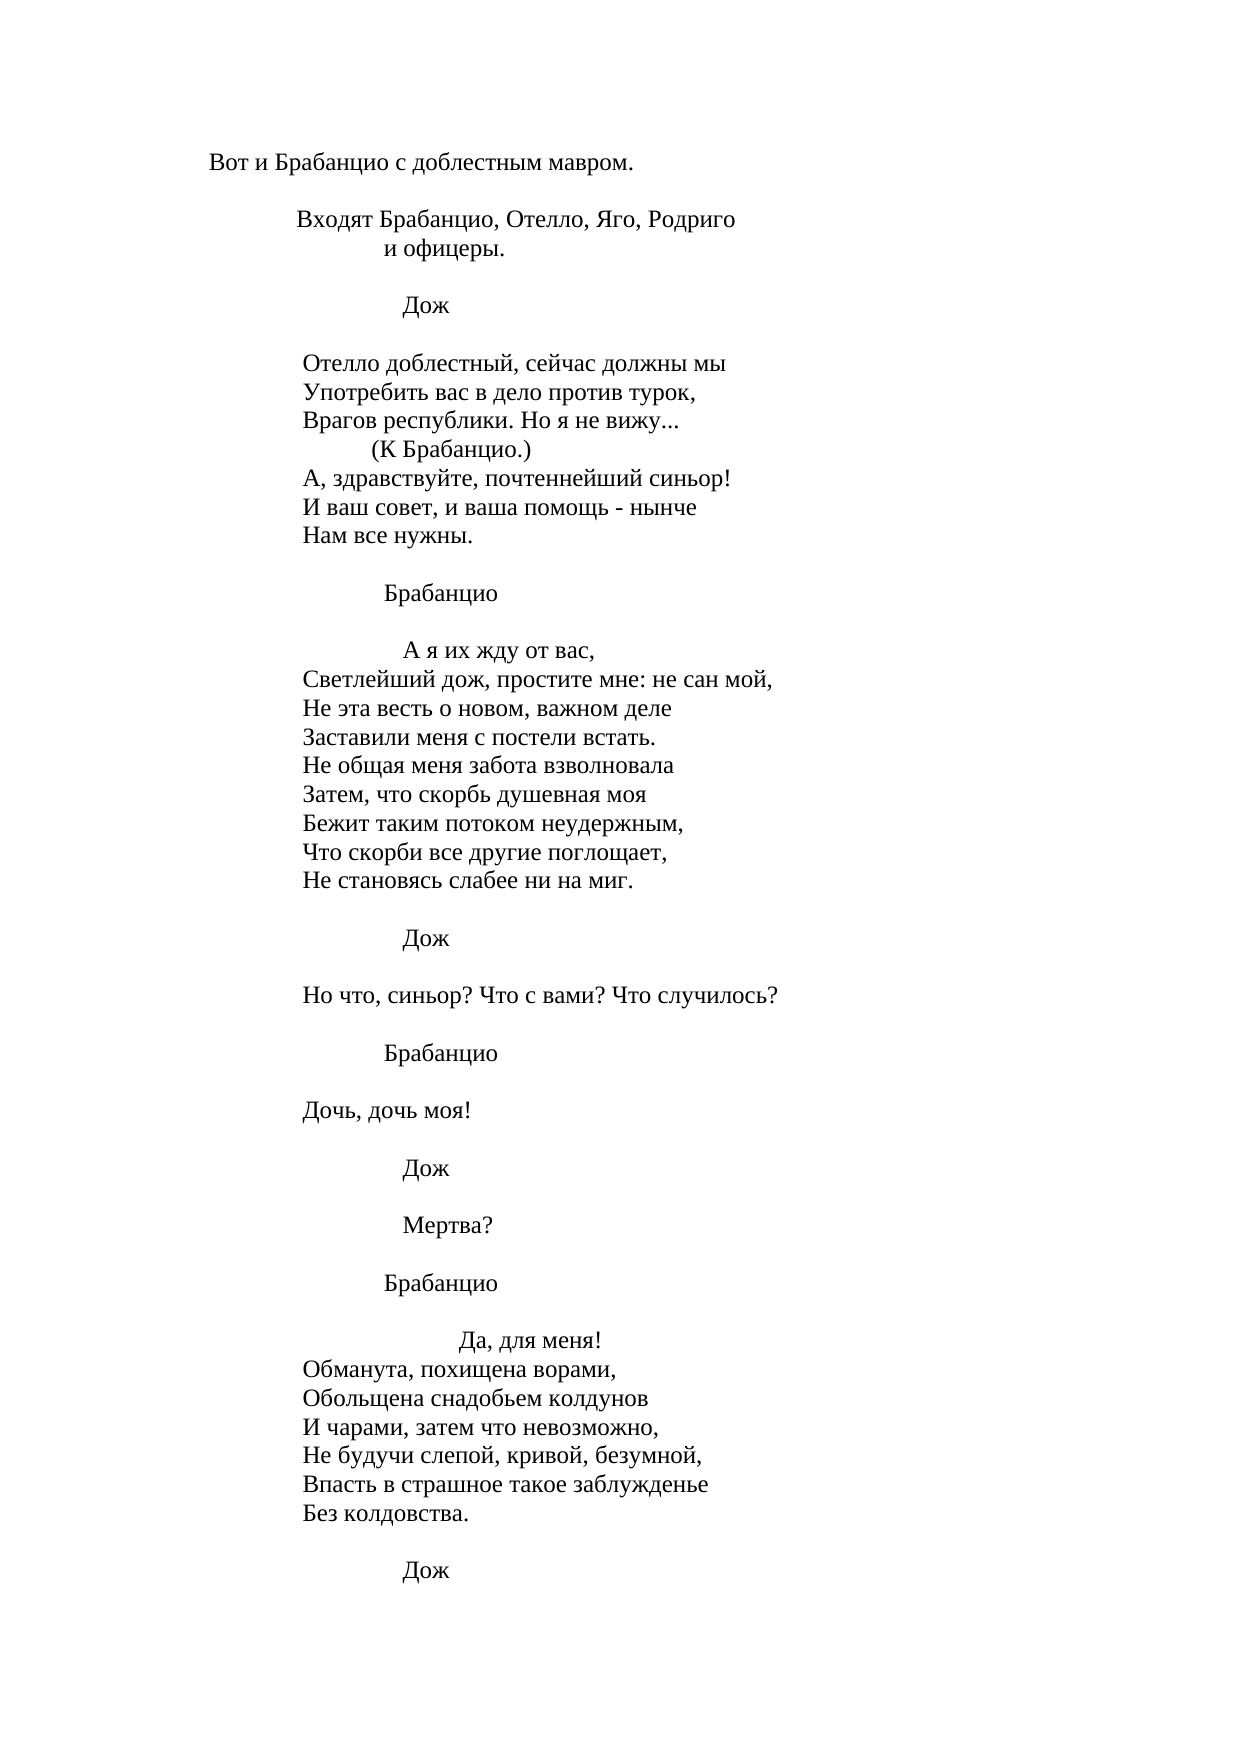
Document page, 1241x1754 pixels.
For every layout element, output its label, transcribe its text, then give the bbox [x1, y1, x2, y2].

text Затем, что скорбь душевная моя [177, 779, 1152, 808]
text Впасть в страшное такое заблужденье [177, 1469, 1152, 1498]
text Нам все нужны. [177, 521, 1152, 549]
text Светлейший дож, простите мне: не сан мой, [177, 664, 1152, 693]
text Дож [177, 923, 1152, 952]
text И чарами, затем что невозможно, [177, 1412, 1152, 1441]
text (К Брабанцио.) [177, 434, 1152, 463]
text Употребить вас в дело против турок, [177, 377, 1152, 406]
text и офицеpы. [177, 233, 1152, 262]
text Без колдовства. [177, 1498, 1152, 1527]
text Отелло доблестный, сейчас должны мы [177, 348, 1152, 377]
text Врагов республики. Но я не вижу... [177, 406, 1152, 434]
text Брабанцио [177, 1038, 1152, 1067]
text Брабанцио [177, 1268, 1152, 1297]
text Брабанцио [177, 578, 1152, 607]
text А, здравствуйте, почтеннейший синьор! [177, 463, 1152, 492]
text Обманута, похищена ворами, [177, 1354, 1152, 1383]
text Дочь, дочь моя! [177, 1096, 1152, 1124]
text Мертва? [177, 1211, 1152, 1239]
text Обольщена снадобьем колдунов [177, 1383, 1152, 1412]
text Не становясь слабее ни на миг. [177, 866, 1152, 894]
text Что скорби все другие поглощает, [177, 837, 1152, 866]
text Вот и Брабанцио с доблестным мавром. [177, 147, 1152, 176]
text Не эта весть о новом, важном деле [177, 693, 1152, 722]
text Бежит таким потоком неудержным, [177, 808, 1152, 837]
text Заставили меня с постели встать. [177, 722, 1152, 751]
text А я их жду от вас, [177, 636, 1152, 664]
text Да, для меня! [177, 1326, 1152, 1354]
text Не будучи слепой, кривой, безумной, [177, 1441, 1152, 1469]
text Дож [177, 1556, 1152, 1584]
text Но что, синьор? Что с вами? Что случилось? [177, 981, 1152, 1009]
text Входят Брабанцио, Отелло, Яго, Родриго [177, 204, 1152, 233]
text И ваш совет, и ваша помощь - нынче [177, 492, 1152, 521]
text Дож [177, 1153, 1152, 1182]
text Не общая меня забота взволновала [177, 751, 1152, 779]
text Дож [177, 291, 1152, 319]
